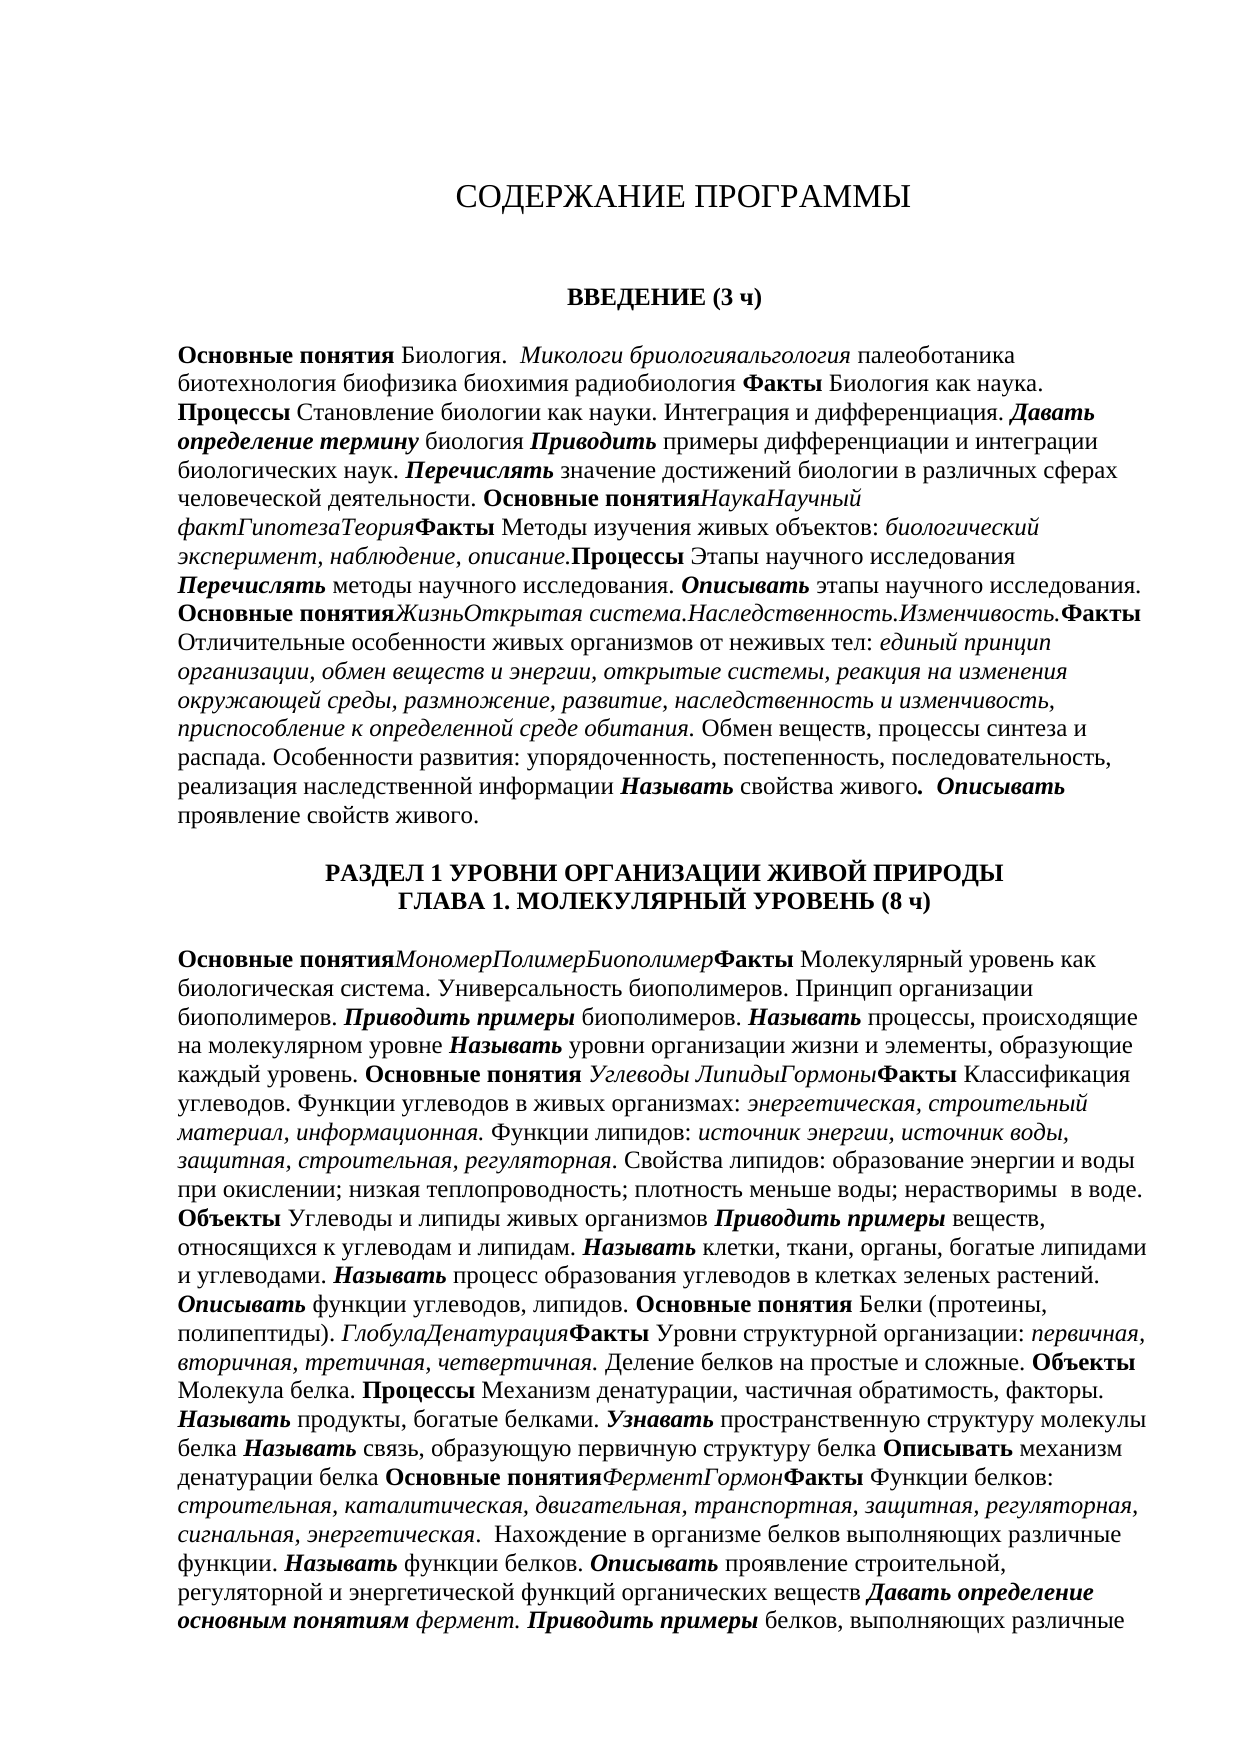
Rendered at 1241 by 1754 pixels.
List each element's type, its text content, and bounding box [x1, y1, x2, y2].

text ВВЕДЕНИЕ (3 ч) [177, 282, 1152, 311]
text РАЗДЕЛ 1 УРОВНИ ОРГАНИЗАЦИИ ЖИВОЙ ПРИРОДЫ ГЛАВА 1. МОЛЕКУЛЯРНЫЙ УРОВЕНЬ (8 ч) [177, 858, 1152, 915]
text СОДЕРЖАНИЕ ПРОГРАММЫ [177, 176, 1152, 214]
text Основные понятия Биология. Микологи бриологияальгология палеоботаника биотехнология биофизика биохимия радиобиология Факты Биология как наука. Процессы Становление биологии как науки. Интеграция и дифференциация. Давать определение термину биология Приводить примеры дифференциации и интеграции биологических наук. Перечислять значение достижений биологии в различных сферах человеческой деятельности. Основные понятияНаукаНаучный фактГипотезаТеорияФакты Методы изучения живых объектов: биологический эксперимент, наблюдение, описание.Процессы Этапы научного исследования Перечислять методы научного исследования. Описывать этапы научного исследования. Основные понятияЖизньОткрытая система.Наследственность.Изменчивость.Факты Отличительные особенности живых организмов от неживых тел: единый принцип организации, обмен веществ и энергии, открытые системы, реакция на изменения окружающей среды, размножение, развитие, наследственность и изменчивость, приспособление к определенной среде обитания. Обмен веществ, процессы синтеза и распада. Особенности развития: упорядоченность, постепенность, последовательность, реализация наследственной информации Называть свойства живого. Описывать проявление свойств живого. [177, 340, 1152, 828]
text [177, 944, 1152, 1634]
